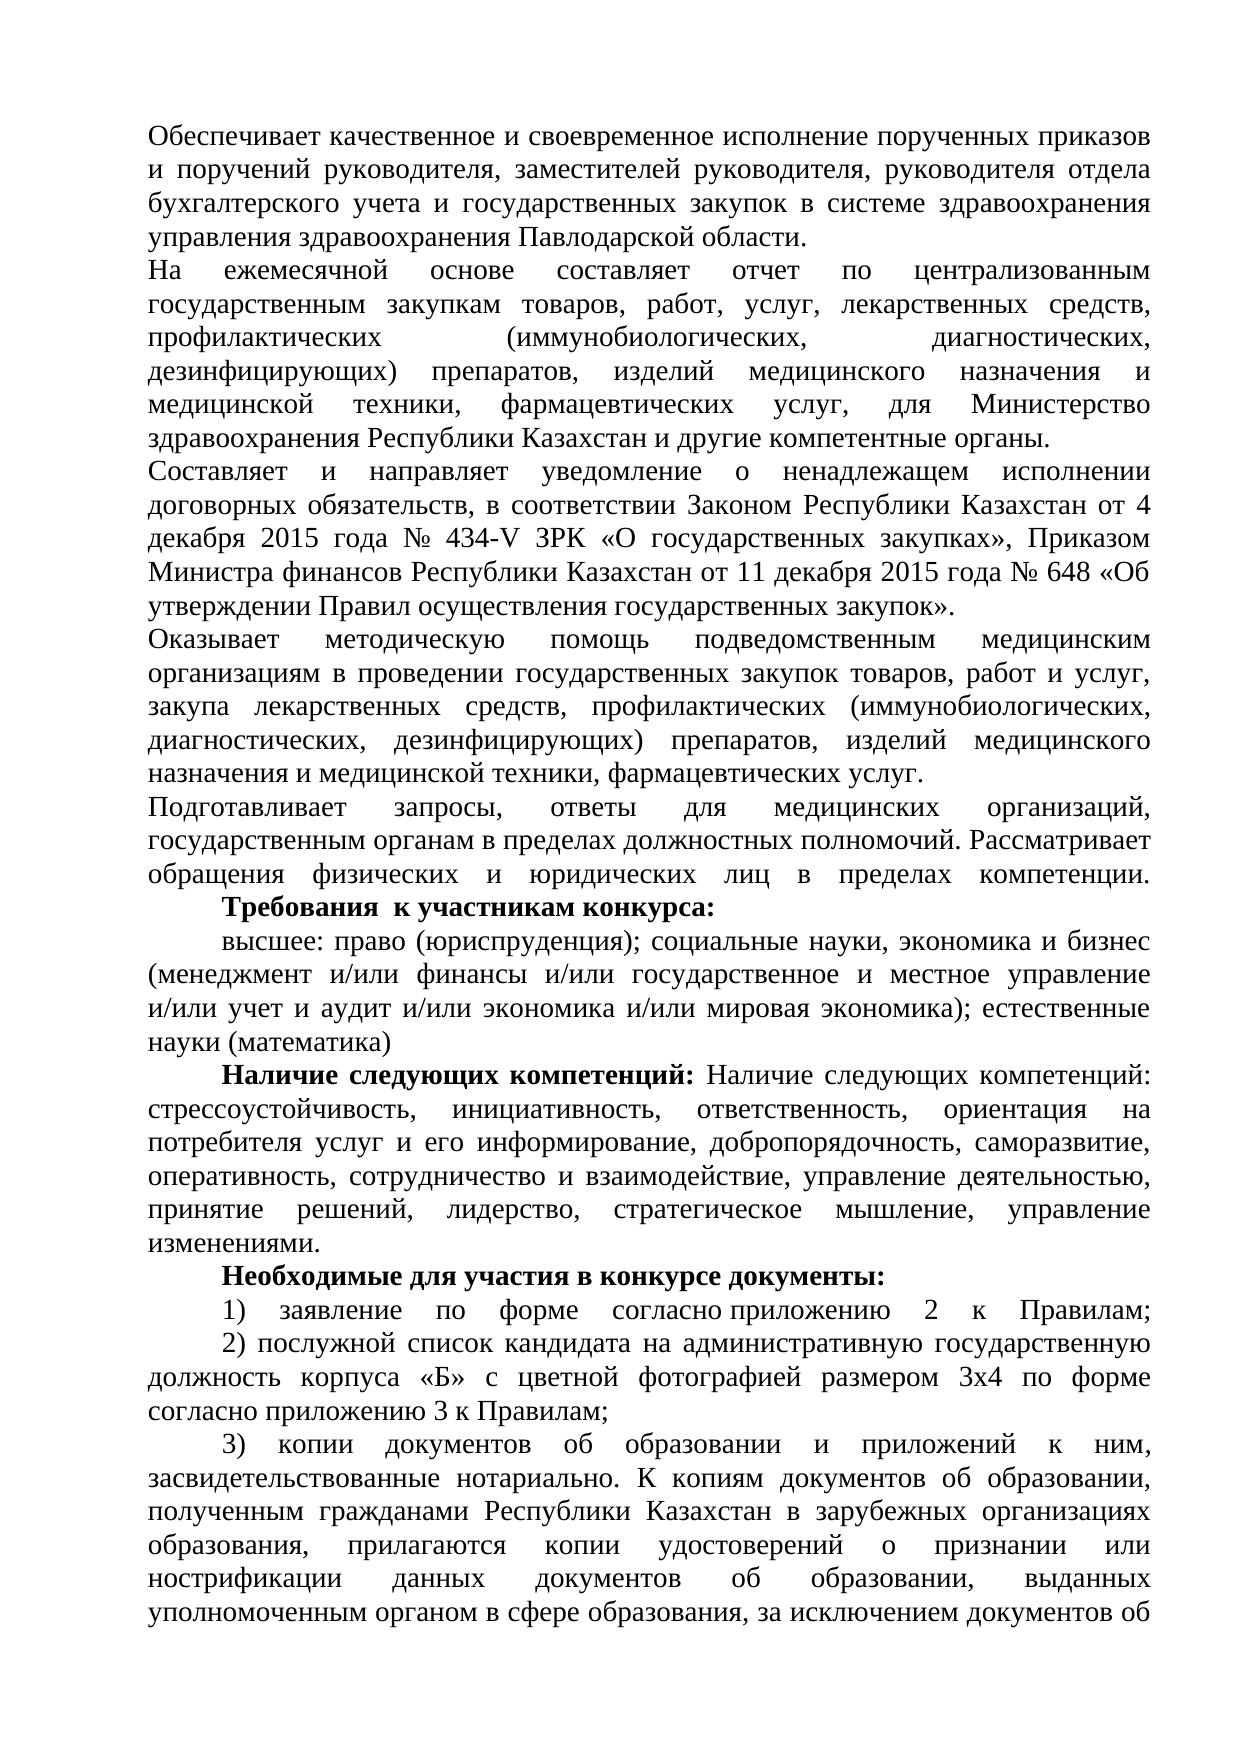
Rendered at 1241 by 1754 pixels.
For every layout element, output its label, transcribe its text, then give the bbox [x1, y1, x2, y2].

text Обеспечивает качественное и своевременное исполнение порученных приказов и поручений руководителя, заместителей руководителя, руководителя отдела бухгалтерского учета и государственных закупок в системе здравоохранения управления здравоохранения Павлодарской области. [148, 118, 1152, 252]
text Составляет и направляет уведомление о ненадлежащем исполнении договорных обязательств, в соответствии Законом Республики Казахстан от 4 декабря 2015 года № 434-V ЗРК «О государственных закупках», Приказом Министра финансов Республики Казахстан от 11 декабря 2015 года № 648 «Об утверждении Правил осуществления государственных закупок». [148, 453, 1152, 621]
text Подготавливает запросы, ответы для медицинских организаций, государственным органам в пределах должностных полномочий. Рассматривает обращения физических и юридических лиц в пределах компетенции. Требования к участникам конкурса: [148, 789, 1152, 923]
text Наличие следующих компетенций: Наличие следующих компетенций: стрессоустойчивость, инициативность, ответственность, ориентация на потребителя услуг и его информирование, добропорядочность, саморазвитие, оперативность, сотрудничество и взаимодействие, управление деятельностью, принятие решений, лидерство, стратегическое мышление, управление изменениями. [148, 1057, 1152, 1258]
text На ежемесячной основе составляет отчет по централизованным государственным закупкам товаров, работ, услуг, лекарственных средств, профилактических (иммунобиологических, диагностических, дезинфицирующих) препаратов, изделий медицинского назначения и медицинской техники, фармацевтических услуг, для Министерство здравоохранения Республики Казахстан и другие компетентные органы. [148, 252, 1152, 453]
text Оказывает методическую помощь подведомственным медицинским организациям в проведении государственных закупок товаров, работ и услуг, закупа лекарственных средств, профилактических (иммунобиологических, диагностических, дезинфицирующих) препаратов, изделий медицинского назначения и медицинской техники, фармацевтических услуг. [148, 621, 1152, 789]
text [148, 1426, 1152, 1627]
text высшее: право (юриспруденция); социальные науки, экономика и бизнес (менеджмент и/или финансы и/или государственное и местное управление и/или учет и аудит и/или экономика и/или мировая экономика); естественные науки (математика) [148, 923, 1152, 1057]
text 1) заявление по форме согласно приложению 2 к Правилам; 2) послужной список кандидата на административную государственную должность корпуса «Б» с цветной фотографией размером 3х4 по форме согласно приложению 3 к Правилам; [148, 1292, 1152, 1426]
text Необходимые для участия в конкурсе документы: [148, 1258, 1152, 1292]
